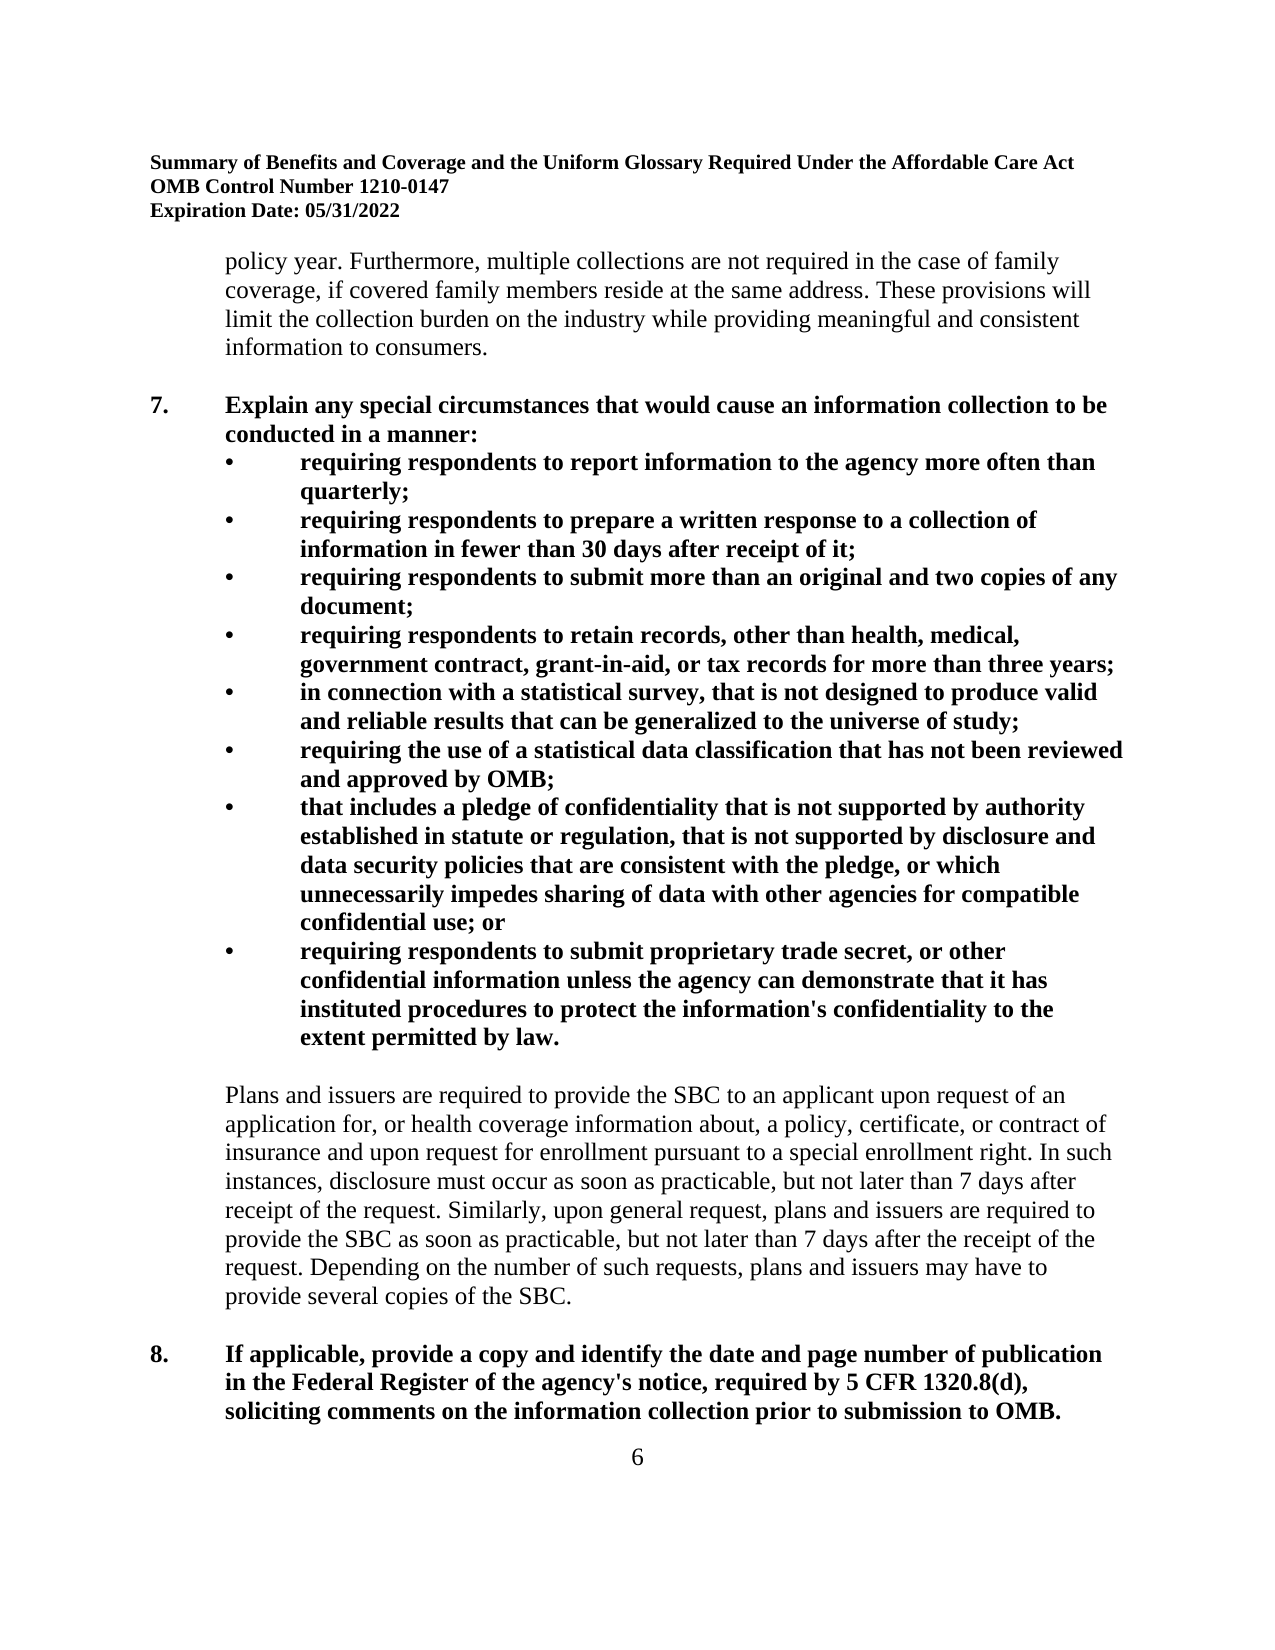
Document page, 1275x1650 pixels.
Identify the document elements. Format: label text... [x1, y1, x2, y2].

text • requiring respondents to prepare a written response to a collection of information in fewer than 30 days after receipt of it; [225, 505, 1125, 562]
text • in connection with a statistical survey, that is not designed to produce valid and reliable results that can be generalized to the universe of study; [225, 677, 1125, 735]
text 7. Explain any special circumstances that would cause an information collection to be conducted in a manner: [150, 390, 1125, 447]
text Plans and issuers are required to provide the SBC to an applicant upon request of an application for, or health coverage information about, a policy, certificate, or contract of insurance and upon request for enrollment pursuant to a special enrollment right. In such instances, disclosure must occur as soon as practicable, but not later than 7 days after receipt of the request. Similarly, upon general request, plans and issuers are required to provide the SBC as soon as practicable, but not later than 7 days after the receipt of the request. Depending on the number of such requests, plans and issuers may have to provide several copies of the SBC. [225, 1080, 1125, 1310]
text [150, 1339, 1125, 1425]
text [225, 246, 1125, 361]
text • requiring the use of a statistical data classification that has not been reviewed and approved by OMB; [225, 735, 1125, 792]
text • requiring respondents to retain records, other than health, medical, government contract, grant-in-aid, or tax records for more than three years; [225, 620, 1125, 677]
text • that includes a pledge of confidentiality that is not supported by authority established in statute or regulation, that is not supported by disclosure and data security policies that are consistent with the pledge, or which unnecessarily impedes sharing of data with other agencies for compatible confidential use; or [225, 792, 1125, 936]
text • requiring respondents to report information to the agency more often than quarterly; [225, 447, 1125, 505]
text • requiring respondents to submit more than an original and two copies of any document; [225, 562, 1125, 620]
text • requiring respondents to submit proprietary trade secret, or other confidential information unless the agency can demonstrate that it has instituted procedures to protect the information's confidentiality to the extent permitted by law. [225, 936, 1125, 1051]
